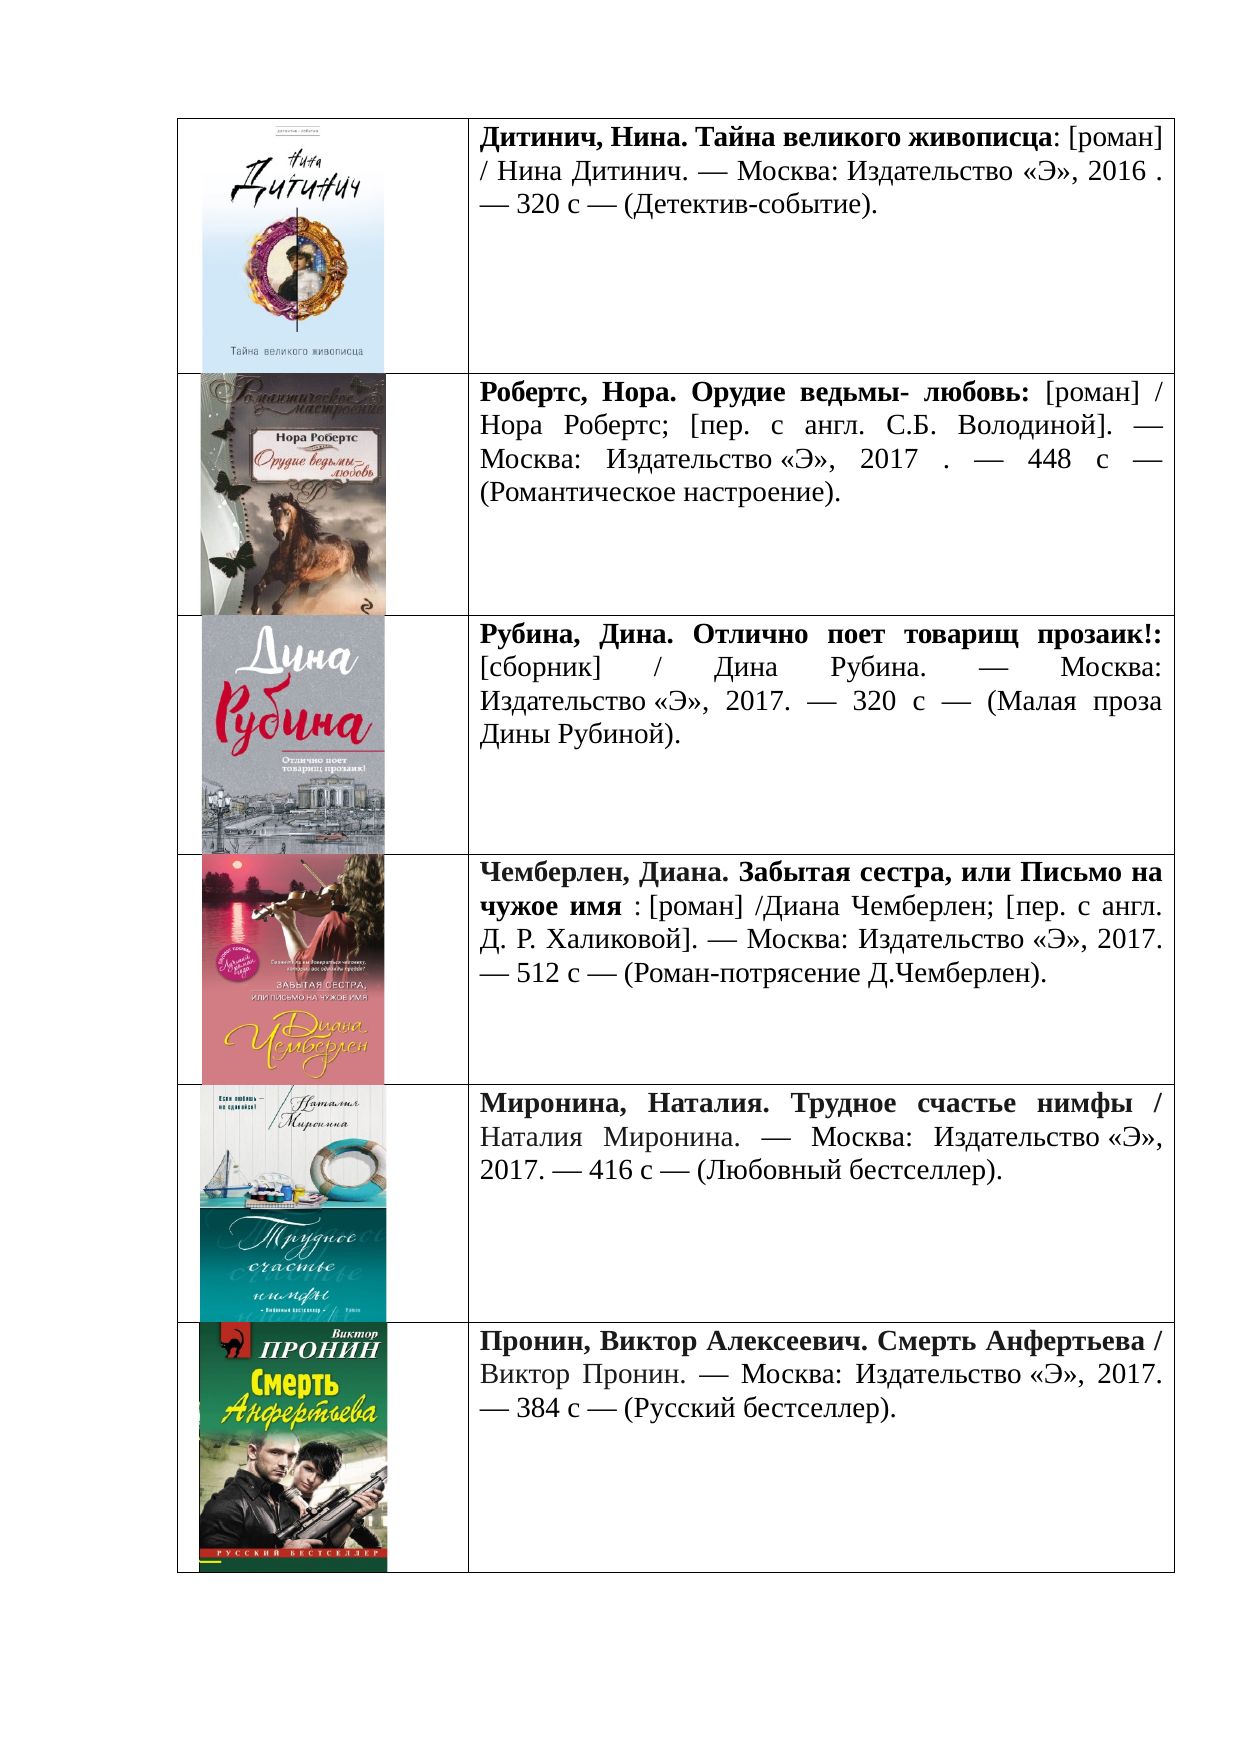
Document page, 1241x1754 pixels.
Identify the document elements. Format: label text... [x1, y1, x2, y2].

table_cell [385, 616, 468, 853]
table_cell Пронин, Виктор Алексеевич. Смерть Анфертьева / Виктор Пронин. — Москва: Издательство «Э», 2017. — 384 с — (Русский бестселлер). [469, 1323, 1174, 1572]
table_cell [385, 855, 468, 1084]
table_cell [385, 119, 468, 373]
table_cell [178, 616, 201, 853]
table_cell [178, 374, 200, 615]
picture [199, 119, 388, 1572]
table_cell [178, 1085, 200, 1322]
table_cell [178, 1323, 199, 1572]
table_cell Рубина, Дина. Отлично поет товарищ прозаик!: [сборник] / Дина Рубина. — Москва: Издательство «Э», 2017. — 320 с — (Малая проза Дины Рубиной). [469, 616, 1174, 853]
table_cell [178, 119, 202, 373]
table_cell Миронина, Наталия. Трудное счастье нимфы / Наталия Миронина. — Москва: Издательство «Э», 2017. — 416 с — (Любовный бестселлер). [469, 1085, 1174, 1322]
table_cell Чемберлен, Диана. Забытая сестра, или Письмо на чужое имя : [роман] /Диана Чемберлен; [пер. с англ. Д. Р. Халиковой]. — Москва: Издательство «Э», 2017. — 512 с — (Роман-потрясение Д.Чемберлен). [469, 855, 1174, 1084]
table_cell [387, 1085, 468, 1322]
table_cell [388, 1323, 468, 1572]
table_cell Робертс, Нора. Орудие ведьмы- любовь: [роман] / Нора Робертс; [пер. с англ. С.Б. Володиной]. — Москва: Издательство «Э», 2017 . — 448 с — (Романтическое настроение). [469, 374, 1174, 615]
table_cell [178, 855, 202, 1084]
table_cell [386, 374, 468, 615]
table_cell Дитинич, Нина. Тайна великого живописца: [роман] / Нина Дитинич. — Москва: Издательство «Э», 2016 . — 320 с — (Детектив-событие). [469, 119, 1174, 373]
